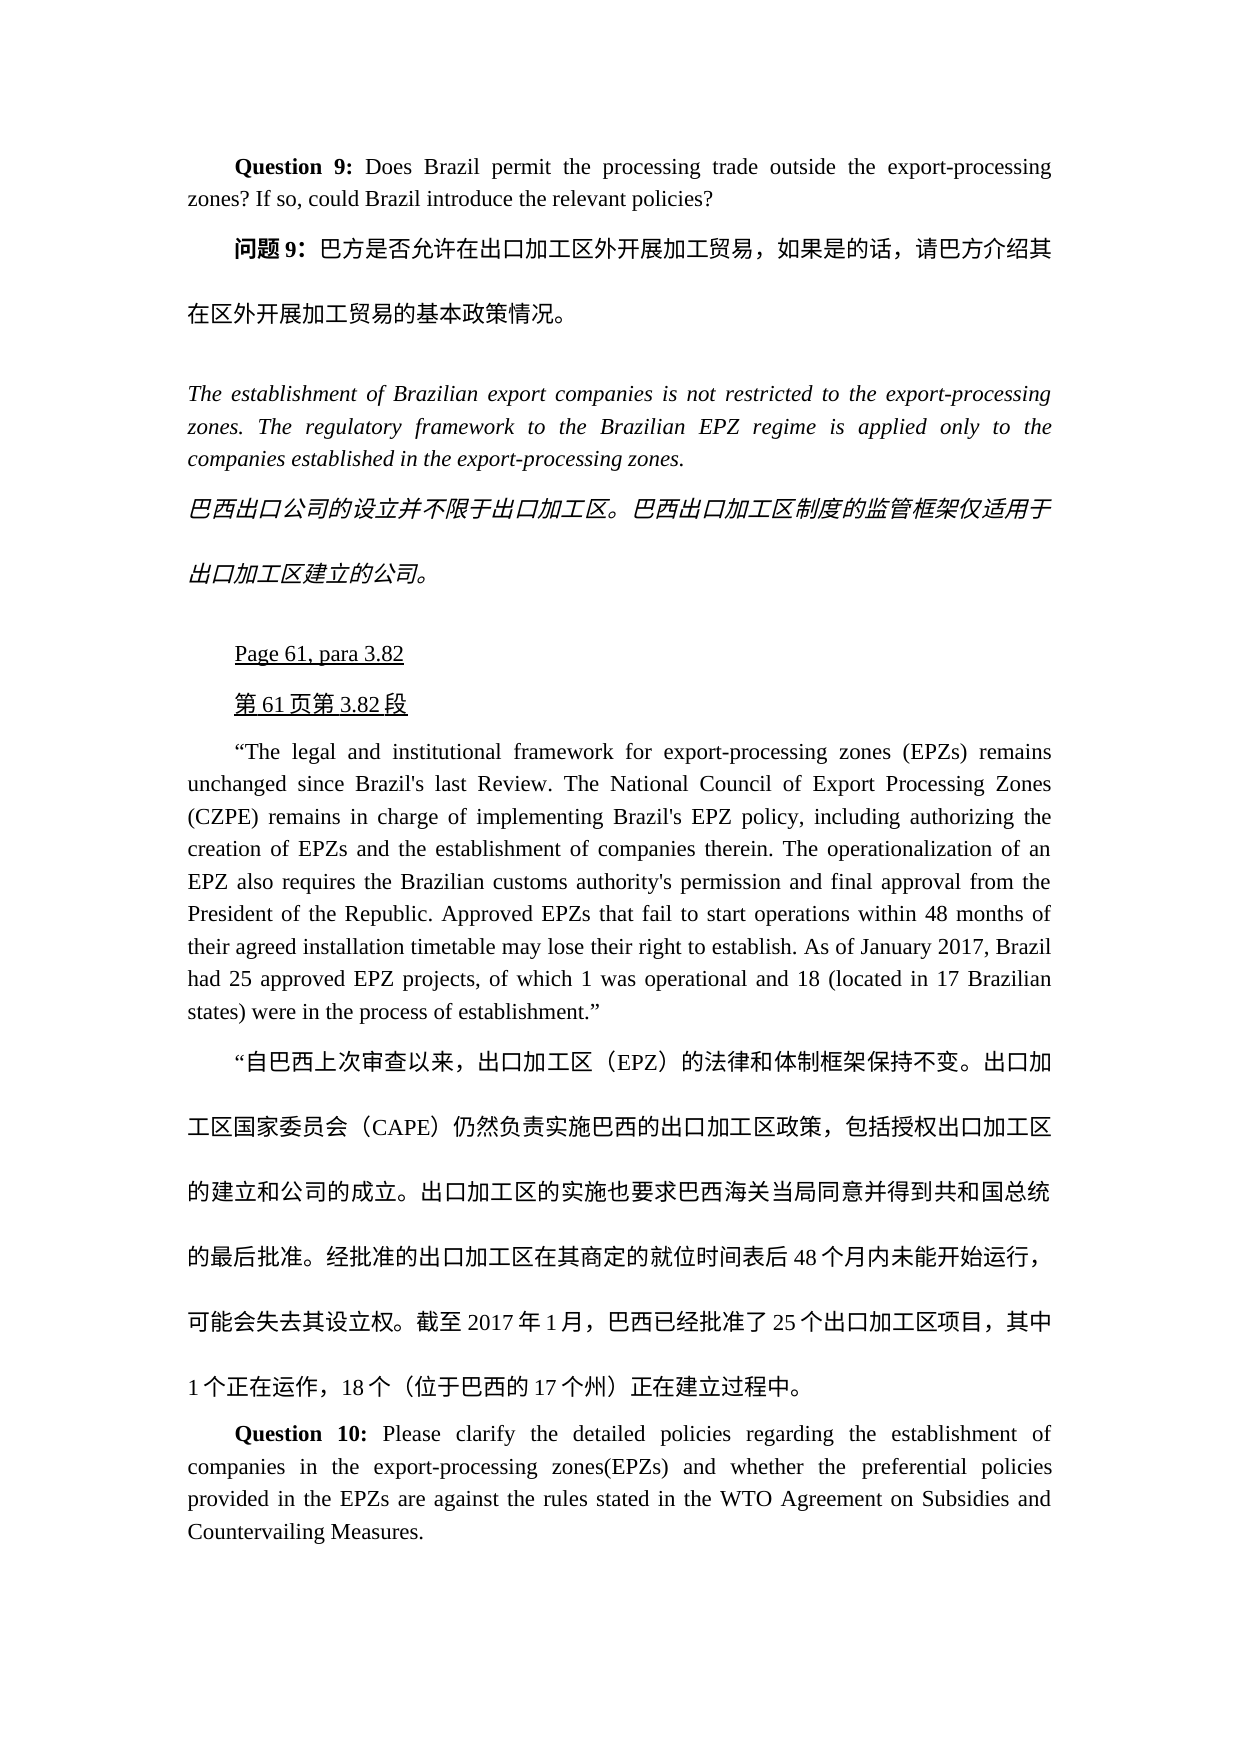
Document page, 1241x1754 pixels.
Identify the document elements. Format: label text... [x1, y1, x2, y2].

text “自巴西上次审查以来，出口加工区（EPZ）的法律和体制框架保持不变。出口加工区国家委员会（CAPE）仍然负责实施巴西的出口加工区政策，包括授权出口加工区的建立和公司的成立。出口加工区的实施也要求巴西海关当局同意并得到共和国总统的最后批准。经批准的出口加工区在其商定的就位时间表后48个月内未能开始运行，可能会失去其设立权。截至2017年1月，巴西已经批准了25个出口加工区项目，其中1个正在运作，18个（位于巴西的17个州）正在建立过程中。 [187, 1027, 1053, 1417]
text 问题9：巴方是否允许在出口加工区外开展加工贸易，如果是的话，请巴方介绍其在区外开展加工贸易的基本政策情况。 [187, 215, 1053, 345]
text 巴西出口公司的设立并不限于出口加工区。巴西出口加工区制度的监管框架仅适用于出口加工区建立的公司。 [187, 475, 1053, 605]
text Page 61, para 3.82 [187, 637, 1053, 670]
text The establishment of Brazilian export companies is not restricted to the export-processing zones. The regulatory framework to the Brazilian EPZ regime is applied only to the companies established in the export-processing zones. [187, 377, 1053, 475]
text “The legal and institutional framework for export-processing zones (EPZs) remains unchanged since Brazil's last Review. The National Council of Export Processing Zones (CZPE) remains in charge of implementing Brazil's EPZ policy, including authorizing the creation of EPZs and the establishment of companies therein. The operationalization of an EPZ also requires the Brazilian customs authority's permission and final approval from the President of the Republic. Approved EPZs that fail to start operations within 48 months of their agreed installation timetable may lose their right to establish. As of January 2017, Brazil had 25 approved EPZ projects, of which 1 was operational and 18 (located in 17 Brazilian states) were in the process of establishment.” [187, 735, 1053, 1027]
text Question 9: Does Brazil permit the processing trade outside the export-processing zones? If so, could Brazil introduce the relevant policies? [187, 150, 1053, 215]
text Question 10: Please clarify the detailed policies regarding the establishment of companies in the export-processing zones(EPZs) and whether the preferential policies provided in the EPZs are against the rules stated in the WTO Agreement on Subsidies and Countervailing Measures. [187, 1417, 1053, 1547]
text 第61页第3.82段 [187, 670, 1053, 735]
